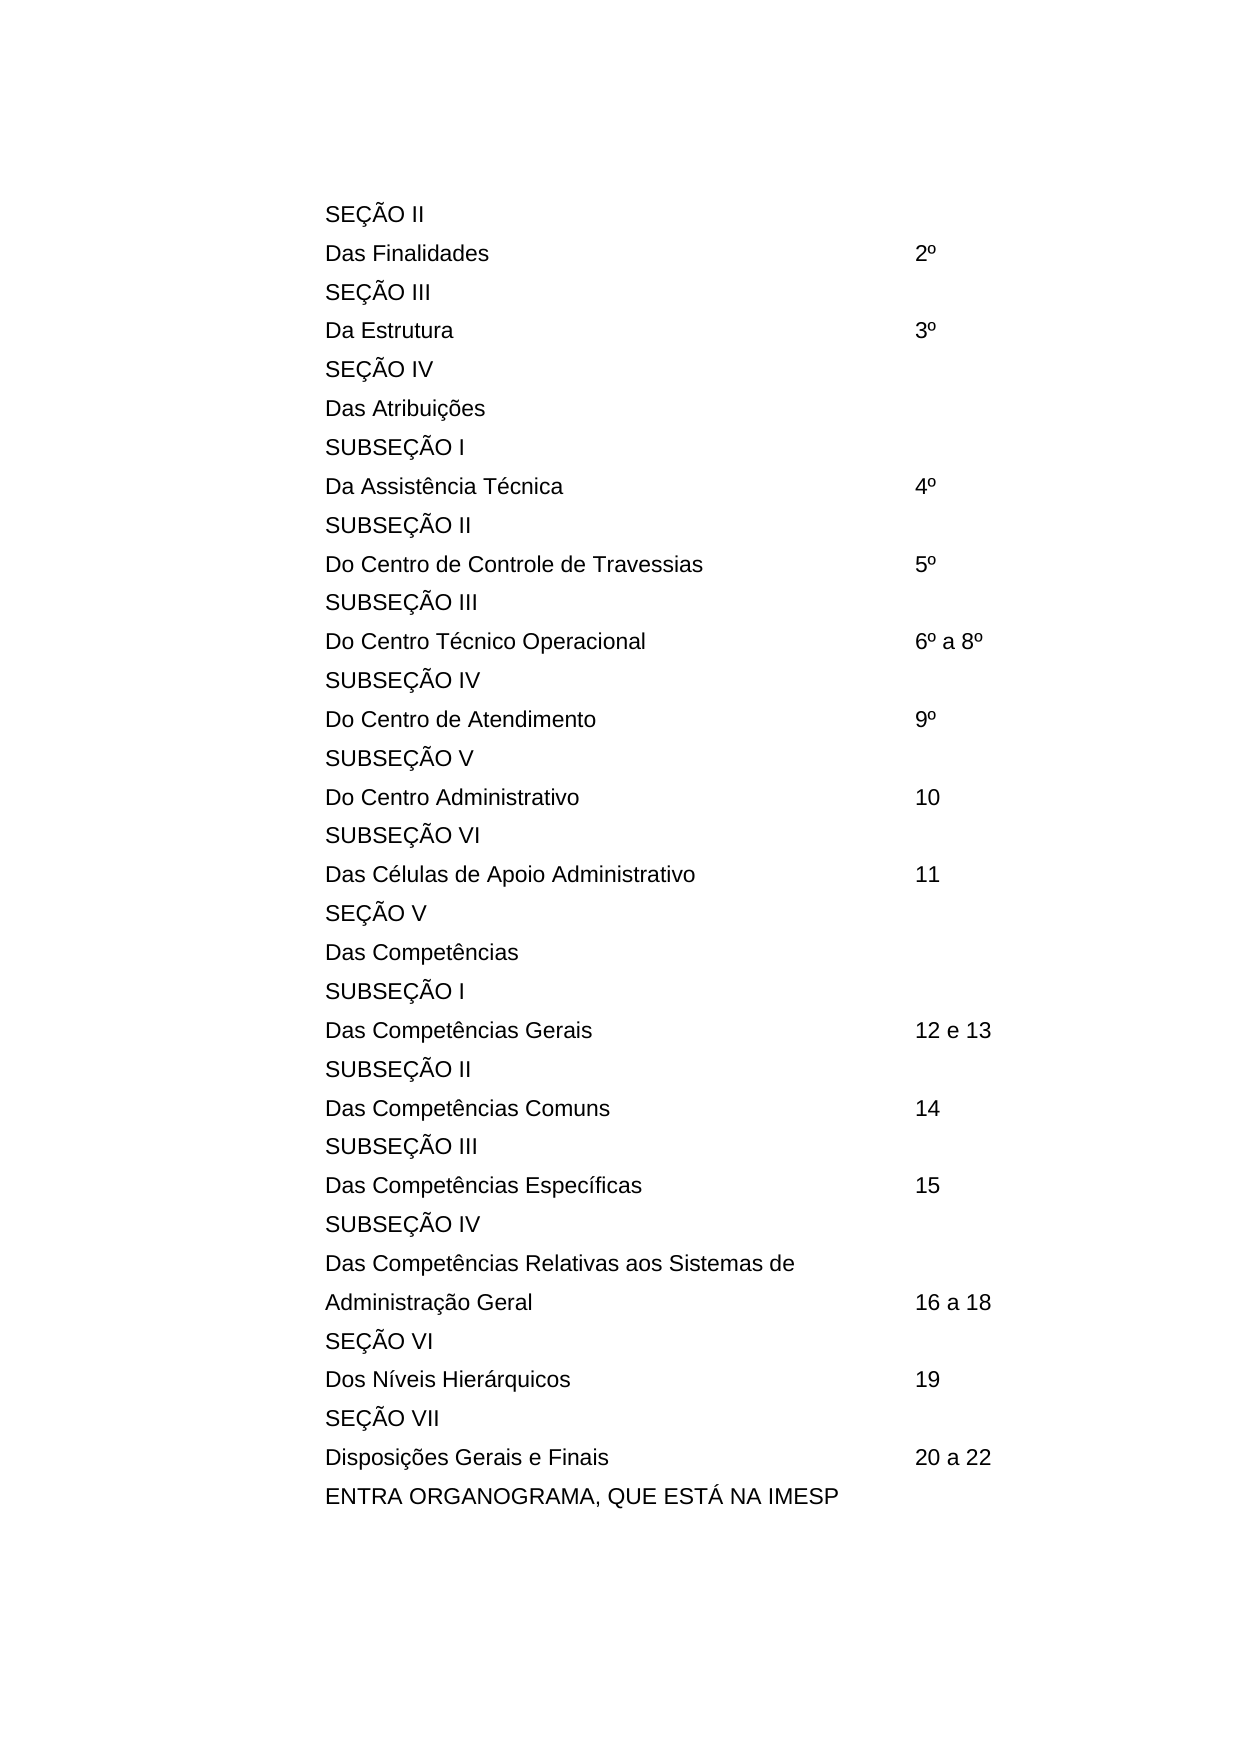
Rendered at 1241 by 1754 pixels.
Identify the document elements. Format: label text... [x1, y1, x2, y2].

text Da Estrutura 3º [177, 317, 1063, 344]
text SUBSEÇÃO I [177, 434, 1063, 460]
text Do Centro Administrativo 10 [177, 784, 1063, 810]
text SUBSEÇÃO II [177, 512, 1063, 538]
text SUBSEÇÃO III [177, 1133, 1063, 1160]
text Da Assistência Técnica 4º [177, 473, 1063, 499]
text Do Centro Técnico Operacional 6º a 8º [177, 628, 1063, 654]
text SUBSEÇÃO VI [177, 822, 1063, 849]
text SUBSEÇÃO II [177, 1056, 1063, 1082]
text SUBSEÇÃO I [177, 978, 1063, 1004]
text SUBSEÇÃO IV [177, 667, 1063, 693]
text Administração Geral 16 a 18 [177, 1289, 1063, 1315]
text Do Centro de Controle de Travessias 5º [177, 551, 1063, 577]
text Das Competências Comuns 14 [177, 1094, 1063, 1121]
text SEÇÃO V [177, 900, 1063, 927]
text Das Competências Gerais 12 e 13 [177, 1017, 1063, 1043]
text Das Competências [177, 939, 1063, 965]
text Das Competências Específicas 15 [177, 1172, 1063, 1198]
text Do Centro de Atendimento 9º [177, 706, 1063, 732]
text Das Células de Apoio Administrativo 11 [177, 861, 1063, 888]
text SEÇÃO III [177, 278, 1063, 305]
text SEÇÃO VI [177, 1328, 1063, 1354]
text SUBSEÇÃO V [177, 745, 1063, 771]
text SEÇÃO VII [177, 1405, 1063, 1432]
text Das Finalidades 2º [177, 240, 1063, 266]
text Das Competências Relativas aos Sistemas de [177, 1250, 1063, 1276]
text SUBSEÇÃO III [177, 589, 1063, 616]
text SEÇÃO II [177, 201, 1063, 227]
text Disposições Gerais e Finais 20 a 22 [177, 1444, 1063, 1471]
text Dos Níveis Hierárquicos 19 [177, 1366, 1063, 1393]
text Das Atribuições [177, 395, 1063, 421]
text SUBSEÇÃO IV [177, 1211, 1063, 1237]
text SEÇÃO IV [177, 356, 1063, 383]
text ENTRA ORGANOGRAMA, QUE ESTÁ NA IMESP [177, 1483, 1063, 1509]
